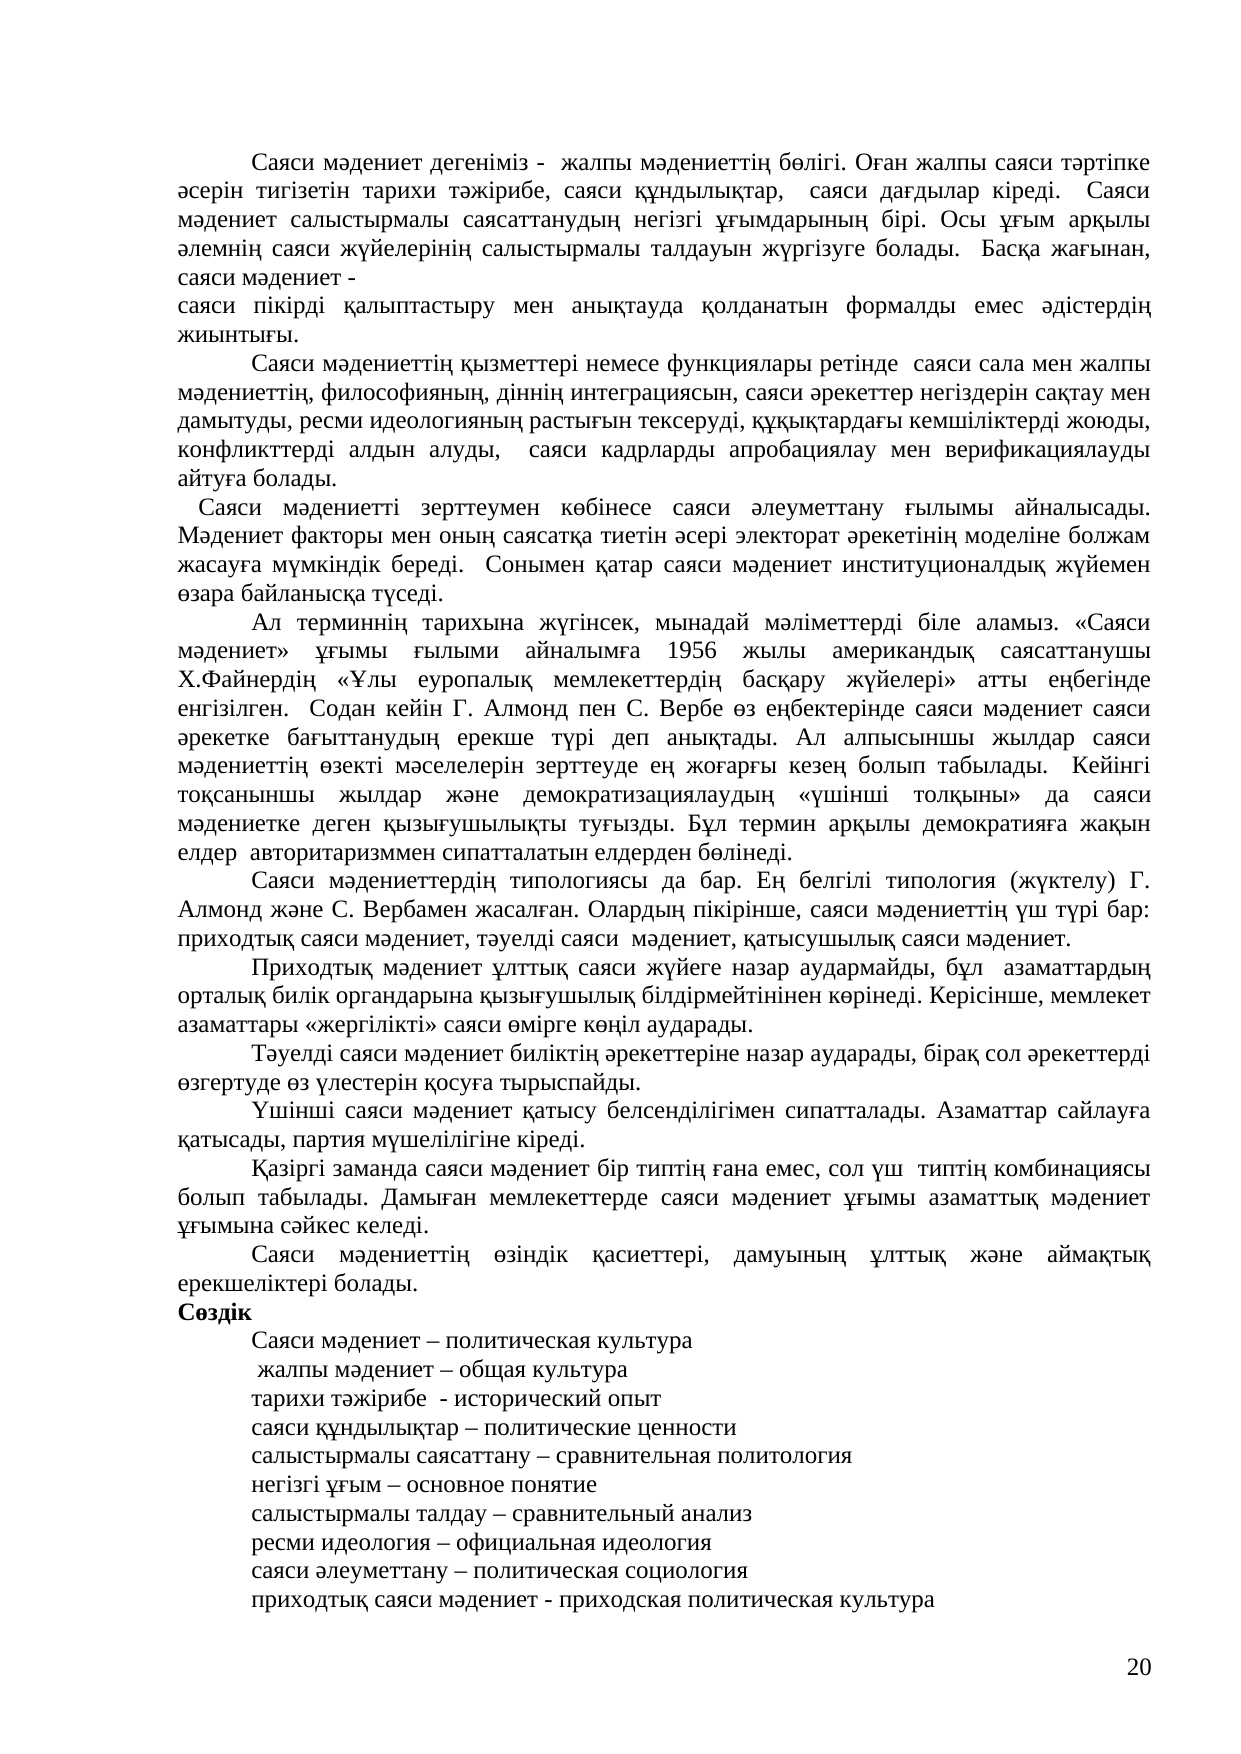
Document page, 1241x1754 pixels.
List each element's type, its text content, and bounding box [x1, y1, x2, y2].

text Саяси мәдениет – политическая культура [177, 1326, 1152, 1354]
text Сөздік [177, 1297, 1152, 1326]
text Қазіргі заманда саяси мәдениет бір типтің ғана емес, сол үш типтің комбинациясы болып табылады. Дамыған мемлекеттерде саяси мәдениет ұғымы азаматтық мәдениет ұғымына сәйкес келеді. [177, 1153, 1152, 1239]
text Саяси мәдениеттің өзіндік қасиеттері, дамуының ұлттық және аймақтық ерекшеліктері болады. [177, 1239, 1152, 1297]
text Тәуелді саяси мәдениет биліктің әрекеттеріне назар аударады, бірақ сол әрекеттерді өзгертуде өз үлестерін қосуға тырыспайды. [177, 1038, 1152, 1096]
text ресми идеология – официальная идеология [177, 1527, 1152, 1556]
text Приходтық мәдениет ұлттық саяси жүйеге назар аудармайды, бұл азаматтардың орталық билік органдарына қызығушылық білдірмейтінінен көрінеді. Керісінше, мемлекет азаматтары «жергілікті» саяси өмірге көңіл аударады. [177, 952, 1152, 1038]
text Саяси мәдениеттердің типологиясы да бар. Ең белгілі типология (жүктелу) Г. Алмонд және С. Вербамен жасалған. Олардың пікірінше, саяси мәдениеттің үш түрі бар: приходтық саяси мәдениет, тәуелді саяси мәдениет, қатысушылық саяси мәдениет. [177, 866, 1152, 952]
text саяси құндылықтар – политические ценности [177, 1412, 1152, 1441]
text Саяси мәдениет дегеніміз - жалпы мәдениеттің бөлігі. Оған жалпы саяси тәртіпке әсерін тигізетін тарихи тәжірибе, саяси құндылықтар, саяси дағдылар кіреді. Саяси мәдениет салыстырмалы саясаттанудың негізгі ұғымдарының бірі. Осы ұғым арқылы әлемнің саяси жүйелерінің салыстырмалы талдауын жүргізуге болады. Басқа жағынан, саяси мәдениет - [177, 147, 1152, 291]
text Ал терминнің тарихына жүгінсек, мынадай мәліметтерді біле аламыз. «Саяси мәдениет» ұғымы ғылыми айналымға 1956 жылы американдық саясаттанушы Х.Файнердің «Ұлы еуропалық мемлекеттердің басқару жүйелері» атты еңбегінде енгізілген. Содан кейін Г. Алмонд пен С. Вербе өз еңбектерінде саяси мәдениет саяси әрекетке бағыттанудың ерекше түрі деп анықтады. Ал алпысыншы жылдар саяси мәдениеттің өзекті мәселелерін зерттеуде ең жоғарғы кезең болып табылады. Кейінгі тоқсаныншы жылдар және демократизациялаудың «үшінші толқыны» да саяси мәдениетке деген қызығушылықты туғызды. Бұл термин арқылы демократияға жақын елдер авторитаризммен сипатталатын елдерден бөлінеді. [177, 607, 1152, 866]
text салыстырмалы саясаттану – сравнительная политология [177, 1441, 1152, 1469]
text жалпы мәдениет – общая культура [177, 1354, 1152, 1383]
text саяси әлеуметтану – политическая социология [177, 1556, 1152, 1584]
text Саяси мәдениетті зерттеумен көбінесе саяси әлеуметтану ғылымы айналысады. Мәдениет факторы мен оның саясатқа тиетін әсері электорат әрекетінің моделіне болжам жасауға мүмкіндік береді. Сонымен қатар саяси мәдениет институционалдық жүйемен өзара байланысқа түседі. [177, 492, 1152, 607]
text Саяси мәдениеттің қызметтері немесе функциялары ретінде саяси сала мен жалпы мәдениеттің, философияның, діннің интеграциясын, саяси әрекеттер негіздерін сақтау мен дамытуды, ресми идеологияның растығын тексеруді, құқықтардағы кемшіліктерді жоюды, конфликттерді алдын алуды, саяси кадрларды апробациялау мен верификациялауды айтуға болады. [177, 348, 1152, 492]
text салыстырмалы талдау – сравнительный анализ [177, 1498, 1152, 1527]
text Үшінші саяси мәдениет қатысу белсенділігімен сипатталады. Азаматтар сайлауға қатысады, партия мүшелілігіне кіреді. [177, 1096, 1152, 1153]
text негізгі ұғым – основное понятие [177, 1469, 1152, 1498]
text тарихи тәжірибе - исторический опыт [177, 1383, 1152, 1412]
text саяси пікірді қалыптастыру мен анықтауда қолданатын формалды емес әдістердің жиынтығы. [177, 291, 1152, 348]
text приходтық саяси мәдениет - приходская политическая культура [177, 1584, 1152, 1613]
